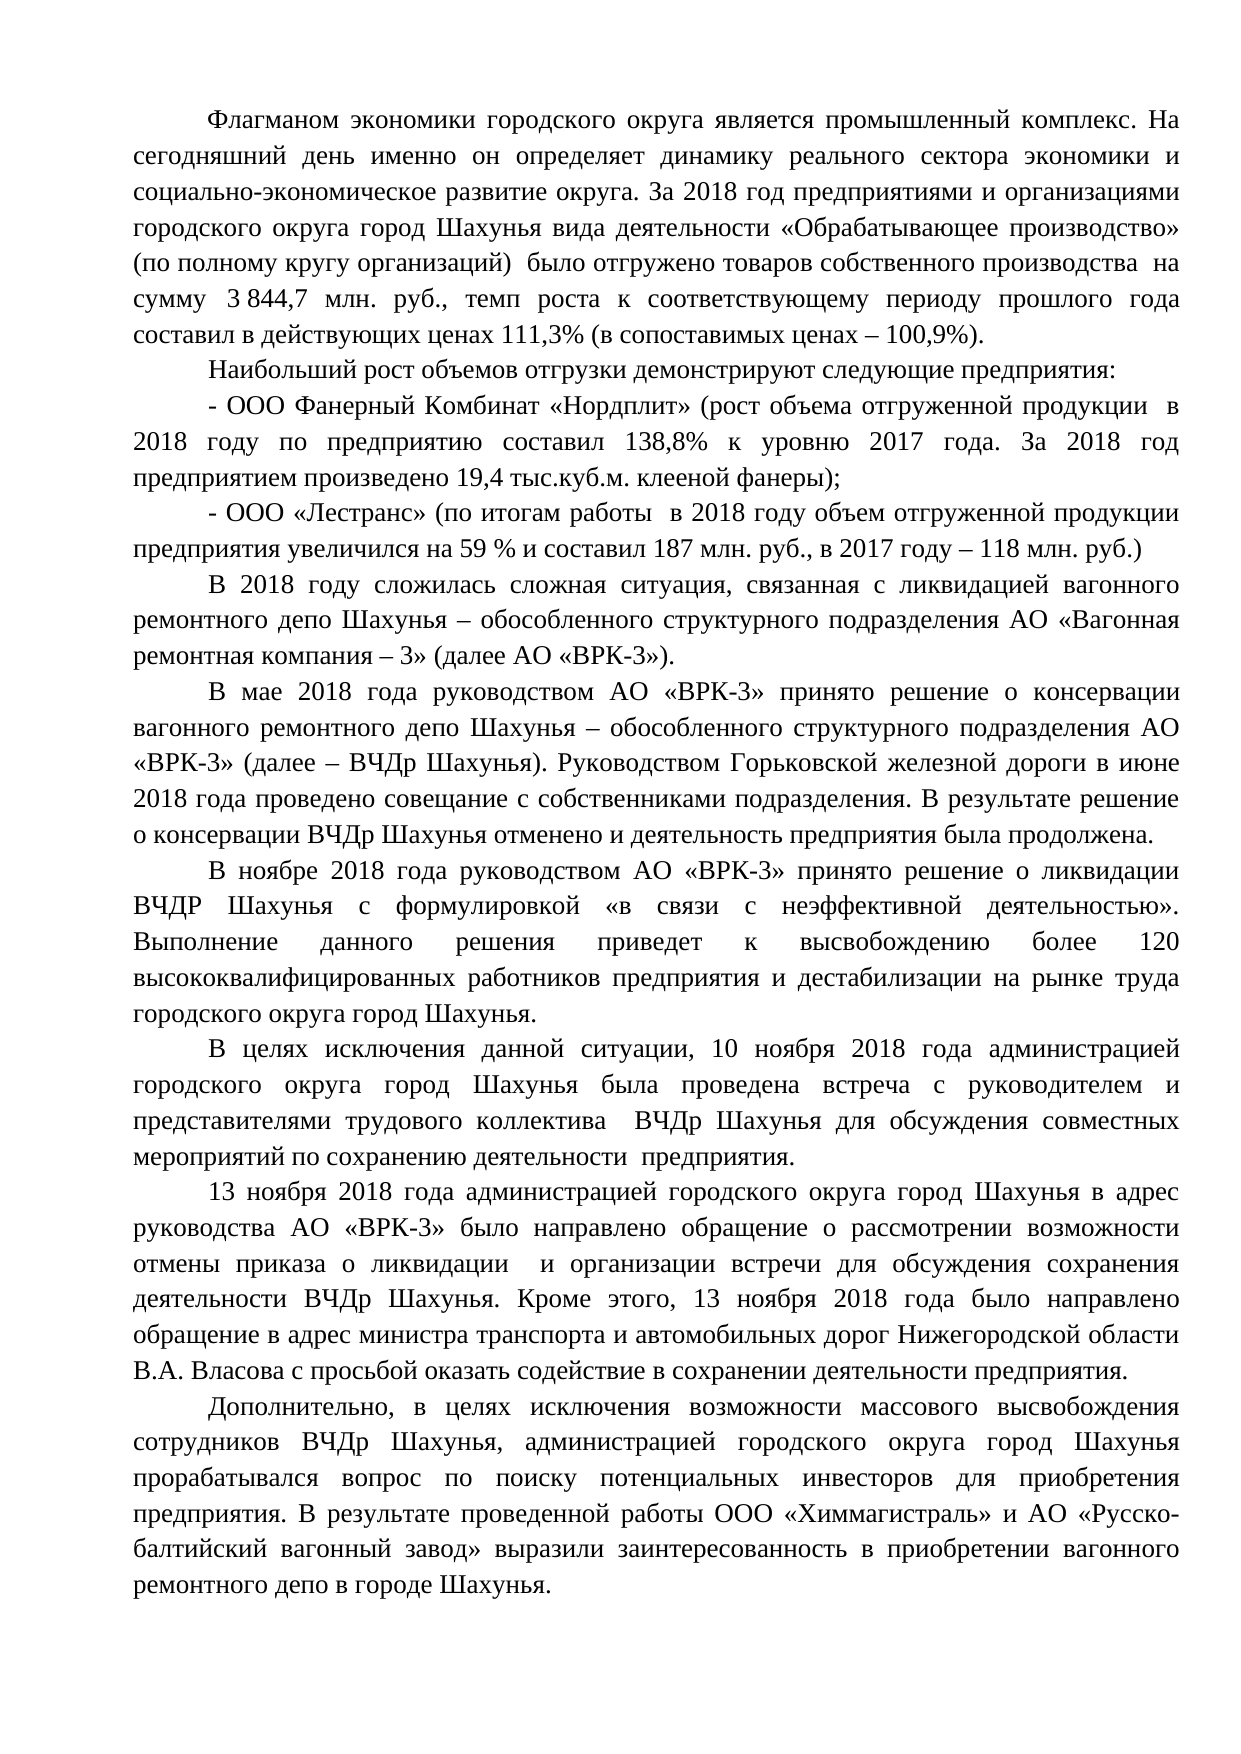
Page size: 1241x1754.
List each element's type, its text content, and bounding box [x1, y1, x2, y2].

text Дополнительно, в целях исключения возможности массового высвобождения сотрудников ВЧДр Шахунья, администрацией городского округа город Шахунья прорабатывался вопрос по поиску потенциальных инвесторов для приобретения предприятия. В результате проведенной работы ООО «Химмагистраль» и АО «Русско-балтийский вагонный завод» выразили заинтересованность в приобретении вагонного ремонтного депо в городе Шахунья. [133, 1390, 1181, 1599]
text - ООО «Лестранс» (по итогам работы в 2018 году объем отгруженной продукции предприятия увеличился на 59 % и составил 187 млн. руб., в 2017 году – 118 млн. руб.) [133, 496, 1181, 563]
text В 2018 году сложилась сложная ситуация, связанная с ликвидацией вагонного ремонтного депо Шахунья – обособленного структурного подразделения АО «Вагонная ремонтная компания – 3» (далее АО «ВРК-3»). [133, 568, 1181, 671]
text - ООО Фанерный Комбинат «Нордплит» (рост объема отгруженной продукции в 2018 году по предприятию составил 138,8% к уровню 2017 года. За 2018 год предприятием произведено 19,4 тыс.куб.м. клееной фанеры); [133, 389, 1181, 492]
text 13 ноября 2018 года администрацией городского округа город Шахунья в адрес руководства АО «ВРК-3» было направлено обращение о рассмотрении возможности отмены приказа о ликвидации и организации встречи для обсуждения сохранения деятельности ВЧДр Шахунья. Кроме этого, 13 ноября 2018 года было направлено обращение в адрес министра транспорта и автомобильных дорог Нижегородской области В.А. Власова с просьбой оказать содействие в сохранении деятельности предприятия. [133, 1175, 1181, 1385]
text Флагманом экономики городского округа является промышленный комплекс. На сегодняшний день именно он определяет динамику реального сектора экономики и социально-экономическое развитие округа. За 2018 год предприятиями и организациями городского округа город Шахунья вида деятельности «Обрабатывающее производство» (по полному кругу организаций) было отгружено товаров собственного производства на сумму 3 844,7 млн. руб., темп роста к соответствующему периоду прошлого года составил в действующих ценах 111,3% (в сопоставимых ценах – 100,9%). [133, 103, 1181, 349]
text В ноябре 2018 года руководством АО «ВРК-3» принято решение о ликвидации ВЧДР Шахунья с формулировкой «в связи с неэффективной деятельностью». Выполнение данного решения приведет к высвобождению более 120 высококвалифицированных работников предприятия и дестабилизации на рынке труда городского округа город Шахунья. [133, 854, 1181, 1028]
text Наибольший рост объемов отгрузки демонстрируют следующие предприятия: [133, 353, 1181, 385]
text В целях исключения данной ситуации, 10 ноября 2018 года администрацией городского округа город Шахунья была проведена встреча с руководителем и представителями трудового коллектива ВЧДр Шахунья для обсуждения совместных мероприятий по сохранению деятельности предприятия. [133, 1032, 1181, 1171]
text В мае 2018 года руководством АО «ВРК-3» принято решение о консервации вагонного ремонтного депо Шахунья – обособленного структурного подразделения АО «ВРК-3» (далее – ВЧДр Шахунья). Руководством Горьковской железной дороги в июне 2018 года проведено совещание с собственниками подразделения. В результате решение о консервации ВЧДр Шахунья отменено и деятельность предприятия была продолжена. [133, 675, 1181, 849]
